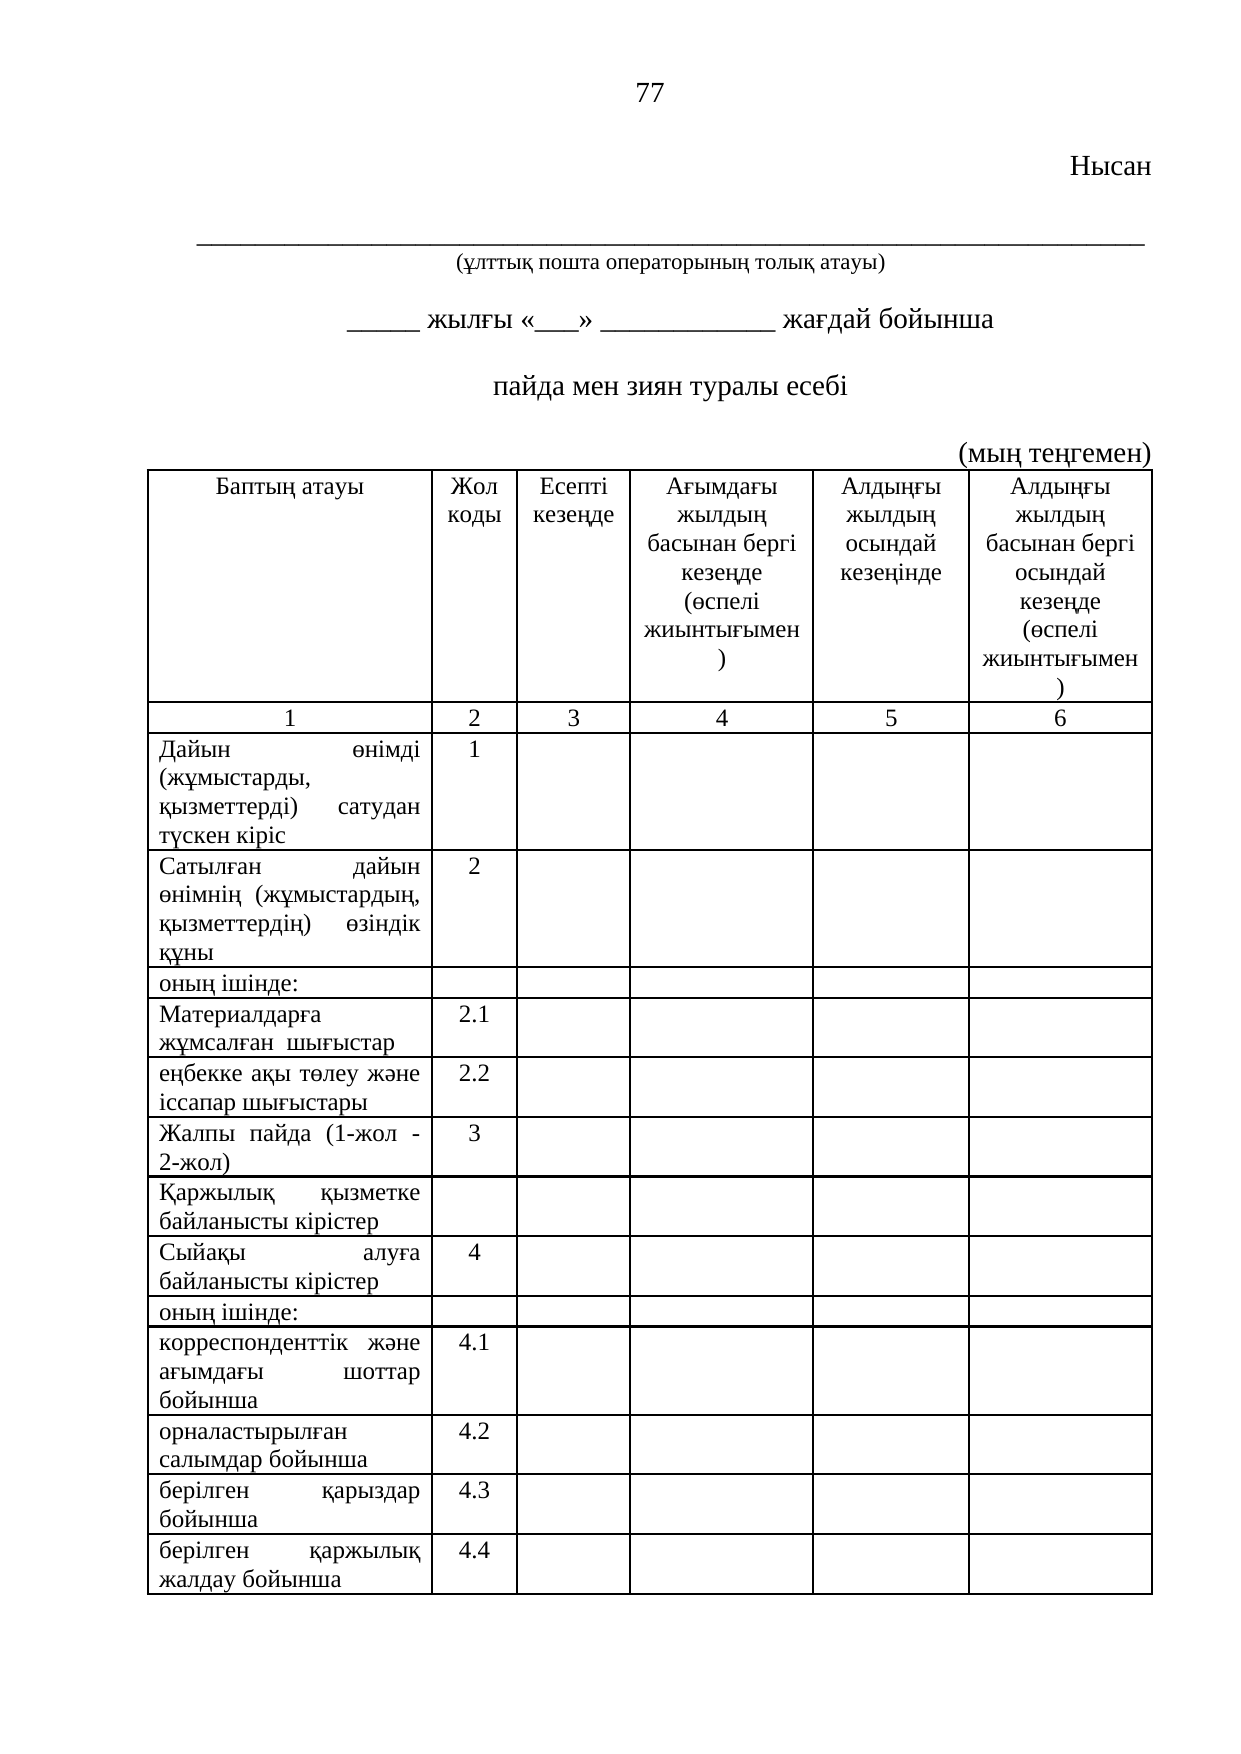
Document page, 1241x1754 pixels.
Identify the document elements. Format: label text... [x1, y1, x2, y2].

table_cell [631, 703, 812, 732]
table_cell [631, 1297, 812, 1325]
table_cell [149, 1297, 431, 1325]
text _____ жылғы «___» ____________ жағдай бойынша [148, 301, 1152, 334]
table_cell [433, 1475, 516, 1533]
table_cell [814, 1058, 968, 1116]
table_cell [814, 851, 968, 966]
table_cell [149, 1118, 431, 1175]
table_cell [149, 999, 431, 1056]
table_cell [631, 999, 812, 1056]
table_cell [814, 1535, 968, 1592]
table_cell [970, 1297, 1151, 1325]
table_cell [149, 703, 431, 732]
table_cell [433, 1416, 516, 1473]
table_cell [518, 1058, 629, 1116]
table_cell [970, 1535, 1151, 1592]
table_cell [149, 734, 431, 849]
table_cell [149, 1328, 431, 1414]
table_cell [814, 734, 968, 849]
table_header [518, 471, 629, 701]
text _________________________________________________________________ [148, 215, 1152, 248]
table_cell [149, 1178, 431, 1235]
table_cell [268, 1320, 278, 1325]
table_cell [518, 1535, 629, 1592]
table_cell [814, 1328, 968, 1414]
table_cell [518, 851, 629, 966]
text (ұлттық пошта операторының толық атауы) [148, 248, 1152, 275]
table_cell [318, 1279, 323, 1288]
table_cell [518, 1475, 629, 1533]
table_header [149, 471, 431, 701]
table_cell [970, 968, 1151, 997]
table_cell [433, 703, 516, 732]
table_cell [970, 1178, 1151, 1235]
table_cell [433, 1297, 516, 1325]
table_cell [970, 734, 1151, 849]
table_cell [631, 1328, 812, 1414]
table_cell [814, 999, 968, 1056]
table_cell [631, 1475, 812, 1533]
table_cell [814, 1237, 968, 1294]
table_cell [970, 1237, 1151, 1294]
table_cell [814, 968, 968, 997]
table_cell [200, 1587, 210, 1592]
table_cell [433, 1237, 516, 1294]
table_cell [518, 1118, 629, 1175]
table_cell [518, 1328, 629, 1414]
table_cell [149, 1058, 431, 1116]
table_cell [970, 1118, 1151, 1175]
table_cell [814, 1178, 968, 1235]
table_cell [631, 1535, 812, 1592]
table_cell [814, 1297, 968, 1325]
text (мың теңгемен) [148, 435, 1152, 469]
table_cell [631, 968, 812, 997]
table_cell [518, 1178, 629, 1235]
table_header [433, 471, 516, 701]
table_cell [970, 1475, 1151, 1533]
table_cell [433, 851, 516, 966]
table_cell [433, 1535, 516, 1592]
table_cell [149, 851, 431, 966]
text пайда мен зиян туралы есебі [148, 368, 1152, 402]
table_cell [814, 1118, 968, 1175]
text Нысан [148, 148, 1152, 181]
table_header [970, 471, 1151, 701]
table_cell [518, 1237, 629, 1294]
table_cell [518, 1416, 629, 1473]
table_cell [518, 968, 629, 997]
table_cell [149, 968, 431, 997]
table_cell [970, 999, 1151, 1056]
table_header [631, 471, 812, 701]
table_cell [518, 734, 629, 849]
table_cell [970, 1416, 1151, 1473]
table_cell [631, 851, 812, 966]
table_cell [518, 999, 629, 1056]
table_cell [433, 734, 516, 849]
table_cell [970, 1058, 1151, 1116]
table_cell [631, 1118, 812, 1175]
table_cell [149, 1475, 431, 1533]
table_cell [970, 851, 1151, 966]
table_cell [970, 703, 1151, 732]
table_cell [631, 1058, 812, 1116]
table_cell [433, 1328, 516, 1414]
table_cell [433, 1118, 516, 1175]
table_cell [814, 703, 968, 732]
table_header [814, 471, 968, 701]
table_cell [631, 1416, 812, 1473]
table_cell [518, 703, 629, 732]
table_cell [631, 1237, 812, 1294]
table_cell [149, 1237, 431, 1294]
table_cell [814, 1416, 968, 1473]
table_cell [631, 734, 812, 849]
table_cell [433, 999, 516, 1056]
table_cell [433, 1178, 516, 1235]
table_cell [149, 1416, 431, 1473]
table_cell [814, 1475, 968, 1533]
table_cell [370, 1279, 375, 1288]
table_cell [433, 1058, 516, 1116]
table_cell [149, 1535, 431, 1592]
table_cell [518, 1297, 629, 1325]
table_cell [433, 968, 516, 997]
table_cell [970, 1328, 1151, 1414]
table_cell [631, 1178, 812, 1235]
